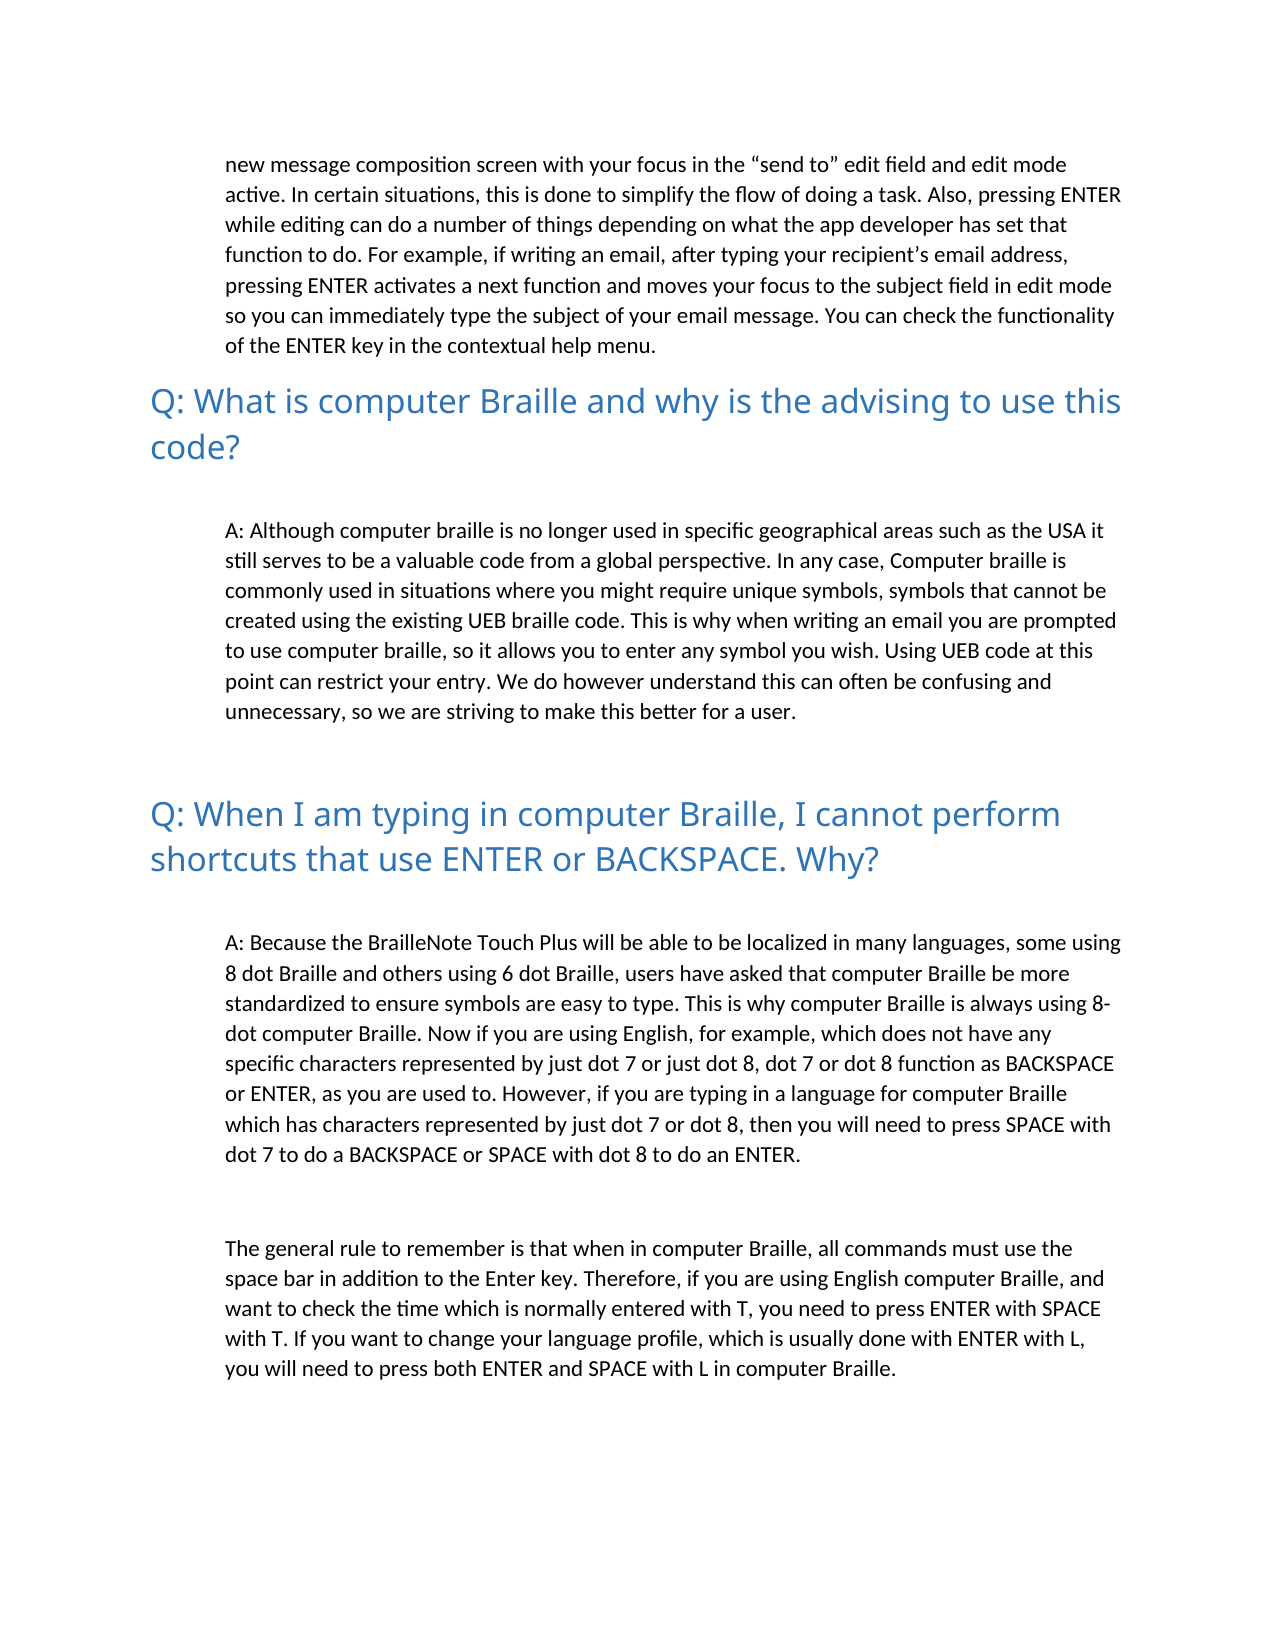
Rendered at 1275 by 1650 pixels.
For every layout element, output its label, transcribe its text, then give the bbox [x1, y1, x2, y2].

text A: Because the BrailleNote Touch Plus will be able to be localized in many languages, some using 8 dot Braille and others using 6 dot Braille, users have asked that computer Braille be more standardized to ensure symbols are easy to type. This is why computer Braille is always using 8-dot computer Braille. Now if you are using English, for example, which does not have any specific characters represented by just dot 7 or just dot 8, dot 7 or dot 8 function as BACKSPACE or ENTER, as you are used to. However, if you are typing in a language for computer Braille which has characters represented by just dot 7 or dot 8, then you will need to press SPACE with dot 7 to do a BACKSPACE or SPACE with dot 8 to do an ENTER. [225, 928, 1125, 1168]
text The general rule to remember is that when in computer Braille, all commands must use the space bar in addition to the Enter key. Therefore, if you are using English computer Braille, and want to check the time which is normally entered with T, you need to press ENTER with SPACE with T. If you want to change your language profile, which is usually done with ENTER with L, you will need to press both ENTER and SPACE with L in computer Braille. [225, 1234, 1125, 1383]
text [225, 150, 1125, 359]
subtitle Q: When I am typing in computer Braille, I cannot perform shortcuts that use ENTER or BACKSPACE. Why? [150, 791, 1125, 882]
subtitle Q: What is computer Braille and why is the advising to use this code? [150, 378, 1125, 469]
text A: Although computer braille is no longer used in specific geographical areas such as the USA it still serves to be a valuable code from a global perspective. In any case, Computer braille is commonly used in situations where you might require unique symbols, symbols that cannot be created using the existing UEB braille code. This is why when writing an email you are prompted to use computer braille, so it allows you to enter any symbol you wish. Using UEB code at this point can restrict your entry. We do however understand this can often be confusing and unnecessary, so we are striving to make this better for a user. [225, 516, 1125, 725]
